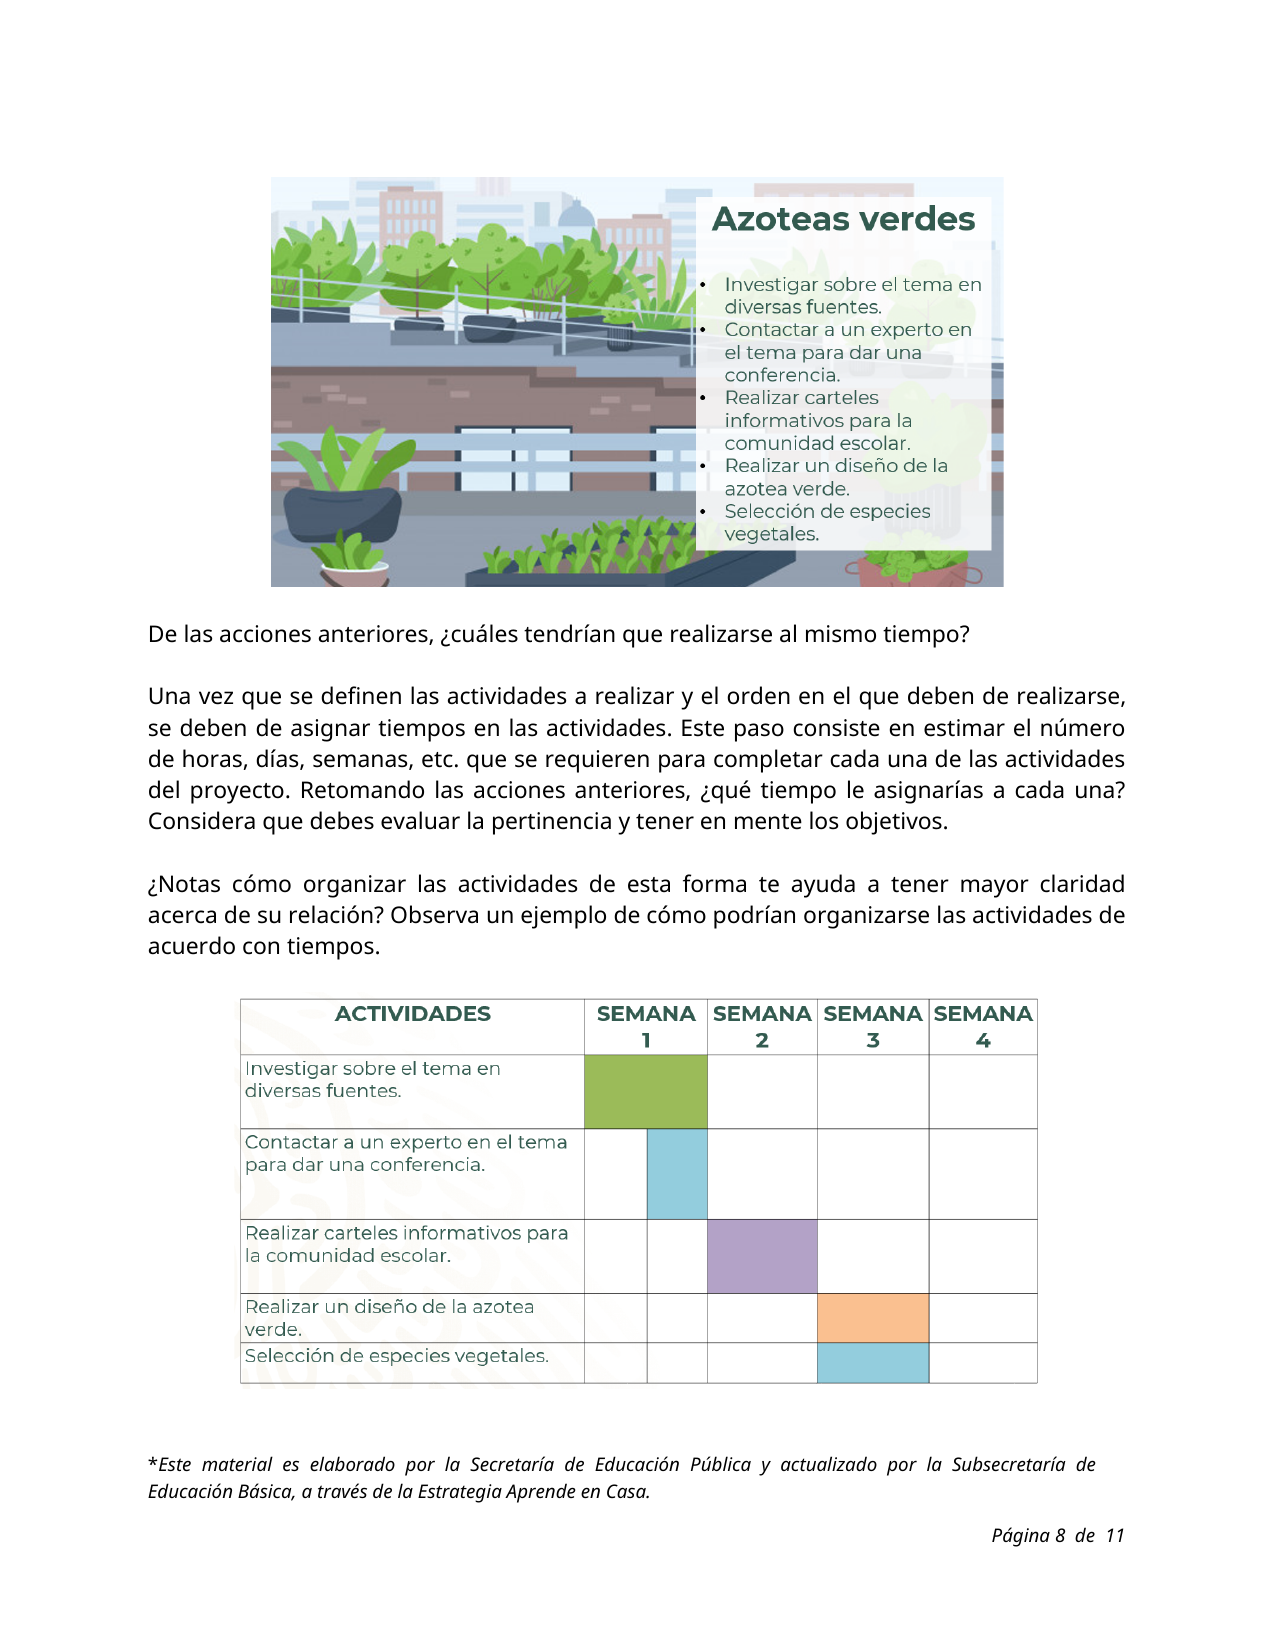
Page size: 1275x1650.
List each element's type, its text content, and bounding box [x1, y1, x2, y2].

picture [234, 992, 1041, 1389]
text De las acciones anteriores, ¿cuáles tendrían que realizarse al mismo tiempo? [148, 618, 1127, 649]
text ¿Notas cómo organizar las actividades de esta forma te ayuda a tener mayor claridad acerca de su relación? Observa un ejemplo de cómo podrían organizarse las actividades de acuerdo con tiempos. [148, 868, 1127, 962]
text Una vez que se definen las actividades a realizar y el orden en el que deben de realizarse, se deben de asignar tiempos en las actividades. Este paso consiste en estimar el número de horas, días, semanas, etc. que se requieren para completar cada una de las actividades del proyecto. Retomando las acciones anteriores, ¿qué tiempo le asignarías a cada una? Considera que debes evaluar la pertinencia y tener en mente los objetivos. [148, 680, 1127, 837]
picture [271, 177, 1004, 587]
